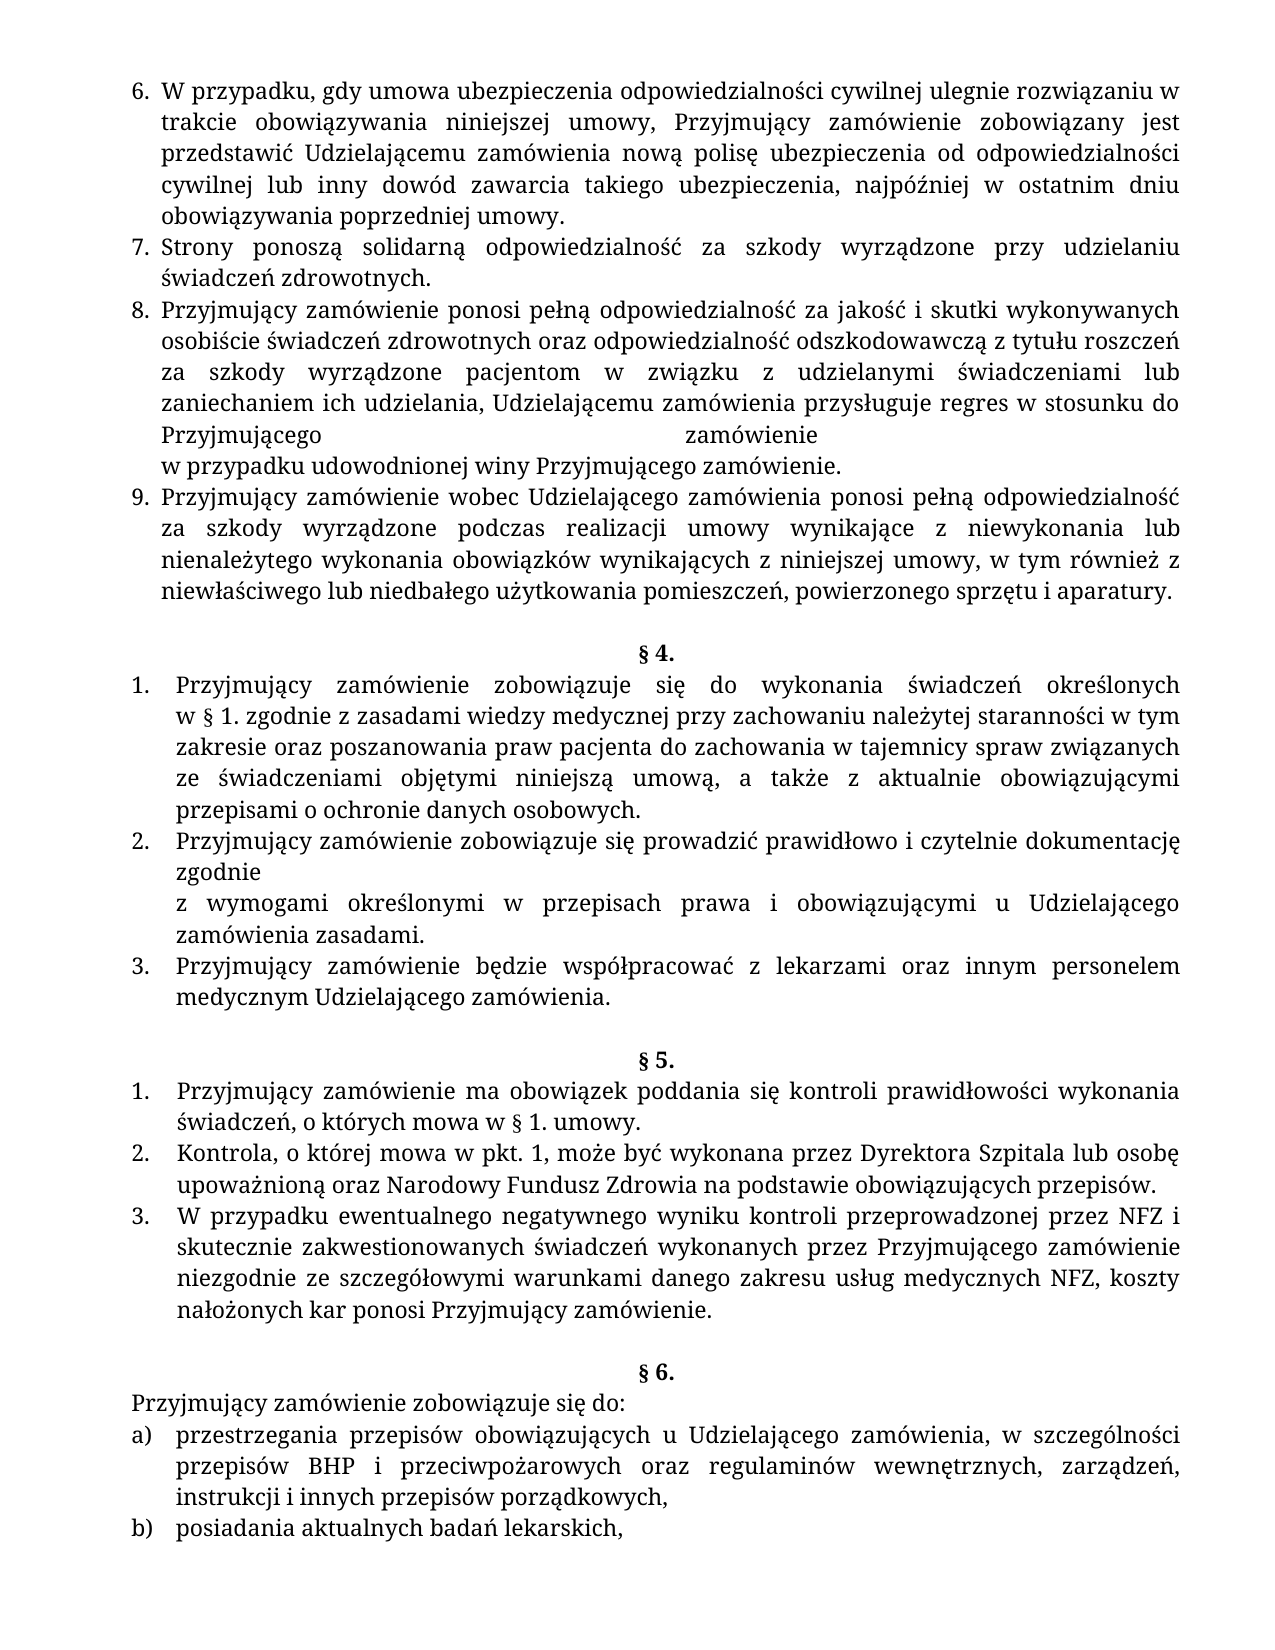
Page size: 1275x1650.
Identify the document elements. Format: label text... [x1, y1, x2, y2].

list posiadania aktualnych badań lekarskich, [131, 1512, 1181, 1544]
list Przyjmujący zamówienie zobowiązuje się prowadzić prawidłowo i czytelnie dokumentację zgodnie z wymogami określonymi w przepisach prawa i obowiązującymi u Udzielającego zamówienia zasadami. [131, 825, 1181, 950]
text Przyjmujący zamówienie zobowiązuje się do: [131, 1387, 1181, 1419]
list W przypadku, gdy umowa ubezpieczenia odpowiedzialności cywilnej ulegnie rozwiązaniu w trakcie obowiązywania niniejszej umowy, Przyjmujący zamówienie zobowiązany jest przedstawić Udzielającemu zamówienia nową polisę ubezpieczenia od odpowiedzialności cywilnej lub inny dowód zawarcia takiego ubezpieczenia, najpóźniej w ostatnim dniu obowiązywania poprzedniej umowy. [131, 75, 1181, 231]
text 6. [131, 1356, 1181, 1387]
list Przyjmujący zamówienie zobowiązuje się do wykonania świadczeń określonych w 1. zgodnie z zasadami wiedzy medycznej przy zachowaniu należytej staranności w tym zakresie oraz poszanowania praw pacjenta do zachowania w tajemnicy spraw związanych ze świadczeniami objętymi niniejszą umową, a także z aktualnie obowiązującymi przepisami o ochronie danych osobowych. [131, 669, 1181, 825]
list przestrzegania przepisów obowiązujących u Udzielającego zamówienia, w szczególności przepisów BHP i przeciwpożarowych oraz regulaminów wewnętrznych, zarządzeń, instrukcji i innych przepisów porządkowych, [131, 1419, 1181, 1512]
list Przyjmujący zamówienie ponosi pełną odpowiedzialność za jakość i skutki wykonywanych osobiście świadczeń zdrowotnych oraz odpowiedzialność odszkodowawczą z tytułu roszczeń za szkody wyrządzone pacjentom w związku z udzielanymi świadczeniami lub zaniechaniem ich udzielania, Udzielającemu zamówienia przysługuje regres w stosunku do Przyjmującego zamówienie w przypadku udowodnionej winy Przyjmującego zamówienie. [131, 294, 1181, 481]
text 4. [131, 637, 1181, 669]
list Przyjmujący zamówienie wobec Udzielającego zamówienia ponosi pełną odpowiedzialność za szkody wyrządzone podczas realizacji umowy wynikające z niewykonania lub nienależytego wykonania obowiązków wynikających z niniejszej umowy, w tym również z niewłaściwego lub niedbałego użytkowania pomieszczeń, powierzonego sprzętu i aparatury. [131, 481, 1181, 606]
list Przyjmujący zamówienie będzie współpracować z lekarzami oraz innym personelem medycznym Udzielającego zamówienia. [131, 950, 1181, 1012]
list Kontrola, o której mowa w pkt. 1, może być wykonana przez Dyrektora Szpitala lub osobę upoważnioną oraz Narodowy Fundusz Zdrowia na podstawie obowiązujących przepisów. [131, 1137, 1181, 1200]
list Strony ponoszą solidarną odpowiedzialność za szkody wyrządzone przy udzielaniu świadczeń zdrowotnych. [131, 231, 1181, 294]
list W przypadku ewentualnego negatywnego wyniku kontroli przeprowadzonej przez NFZ i skutecznie zakwestionowanych świadczeń wykonanych przez Przyjmującego zamówienie niezgodnie ze szczegółowymi warunkami danego zakresu usług medycznych NFZ, koszty nałożonych kar ponosi Przyjmujący zamówienie. [131, 1200, 1181, 1325]
list Przyjmujący zamówienie ma obowiązek poddania się kontroli prawidłowości wykonania świadczeń, o których mowa w 1. umowy. [131, 1075, 1181, 1137]
text 5. [131, 1044, 1181, 1075]
